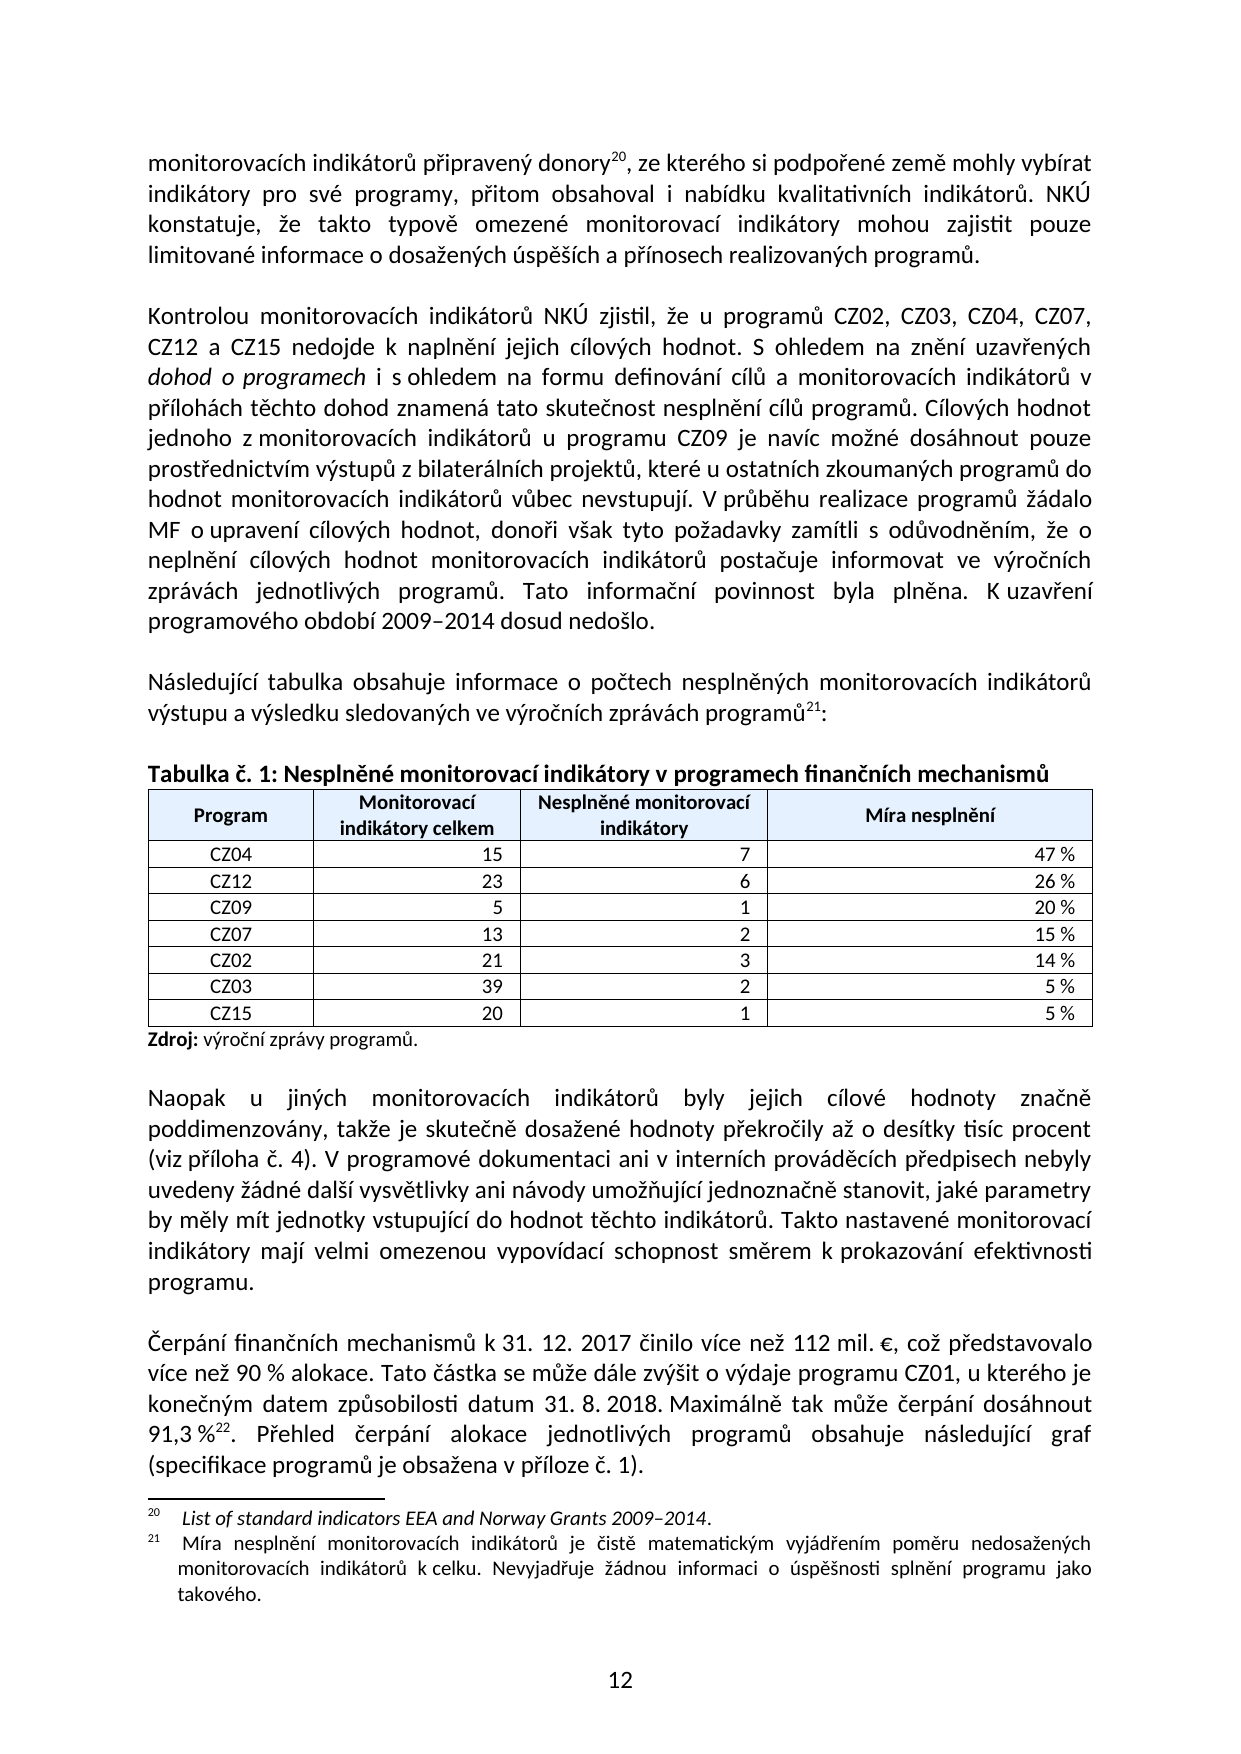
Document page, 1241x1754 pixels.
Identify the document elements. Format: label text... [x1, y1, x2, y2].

table_cell 15 % [768, 921, 1092, 946]
text Kontrolou monitorovacích indikátorů NKÚ zjistil, že u programů CZ02, CZ03, CZ04, CZ07, CZ12 a CZ15 nedojde k naplnění jejich cílových hodnot. S ohledem na znění uzavřených dohod o programech i s ohledem na formu definování cílů a monitorovacích indikátorů v přílohách těchto dohod znamená tato skutečnost nesplnění cílů programů. Cílových hodnot jednoho z monitorovacích indikátorů u programu CZ09 je navíc možné dosáhnout pouze prostřednictvím výstupů z bilaterálních projektů, které u ostatních zkoumaných programů do hodnot monitorovacích indikátorů vůbec nevstupují. V průběhu realizace programů žádalo MF o upravení cílových hodnot, donoři však tyto požadavky zamítli s odůvodněním, že o neplnění cílových hodnot monitorovacích indikátorů postačuje informovat ve výročních zprávách jednotlivých programů. Tato informační povinnost byla plněna. K uzavření programového období 2009–2014 dosud nedošlo. [148, 300, 1093, 636]
table_cell 14 % [768, 947, 1092, 973]
table_cell 1 [521, 1000, 767, 1026]
table_cell 1 [521, 894, 767, 920]
table_cell 5 [314, 894, 520, 920]
table_cell CZ02 [149, 947, 313, 973]
text Čerpání finančních mechanismů k 31. 12. 2017 činilo více než 112 mil. €, což představovalo více než 90 % alokace. Tato částka se může dále zvýšit o výdaje programu CZ01, u kterého je konečným datem způsobilosti datum 31. 8. 2018. Maximálně tak může čerpání dosáhnout 91,3 %. Přehled čerpání alokace jednotlivých programů obsahuje následující graf (specifikace programů je obsažena v příloze č. 1). [148, 1327, 1093, 1479]
table_cell CZ04 [149, 841, 313, 867]
table_cell 2 [521, 974, 767, 999]
table_cell 7 [521, 841, 767, 867]
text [148, 148, 1093, 270]
table_cell 23 [314, 868, 520, 893]
table_cell 39 [314, 974, 520, 999]
table_cell CZ15 [149, 1000, 313, 1026]
table_cell 20 % [768, 894, 1092, 920]
table_cell 5 % [768, 1000, 1092, 1026]
table_cell CZ12 [149, 868, 313, 893]
table_cell 13 [314, 921, 520, 946]
table_cell 47 % [768, 841, 1092, 867]
table_cell 20 [314, 1000, 520, 1026]
table_cell 21 [314, 947, 520, 973]
table_header Program [149, 790, 313, 840]
table_cell CZ07 [149, 921, 313, 946]
table_cell 2 [521, 921, 767, 946]
table_cell CZ03 [149, 974, 313, 999]
text Následující tabulka obsahuje informace o počtech nesplněných monitorovacích indikátorů výstupu a výsledku sledovaných ve výročních zprávách programů: [148, 666, 1093, 727]
table_cell 26 % [768, 868, 1092, 893]
table_cell 5 % [768, 974, 1092, 999]
table_header Nesplněné monitorovací indikátory [521, 790, 767, 840]
table_cell 6 [521, 868, 767, 893]
text Zdroj: výroční zprávy programů. [148, 1027, 1093, 1052]
table_cell 15 [314, 841, 520, 867]
table_cell CZ09 [149, 894, 313, 920]
text Tabulka č. 1: Nesplněné monitorovací indikátory v programech finančních mechanismů [148, 758, 1093, 788]
table_header Monitorovací indikátory celkem [314, 790, 520, 840]
table_cell 3 [521, 947, 767, 973]
text Naopak u jiných monitorovacích indikátorů byly jejich cílové hodnoty značně poddimenzovány, takže je skutečně dosažené hodnoty překročily až o desítky tisíc procent (viz příloha č. 4). V programové dokumentaci ani v interních prováděcích předpisech nebyly uvedeny žádné další vysvětlivky ani návody umožňující jednoznačně stanovit, jaké parametry by měly mít jednotky vstupující do hodnot těchto indikátorů. Takto nastavené monitorovací indikátory mají velmi omezenou vypovídací schopnost směrem k prokazování efektivnosti programu. [148, 1083, 1093, 1296]
table_header Míra nesplnění [768, 790, 1092, 840]
